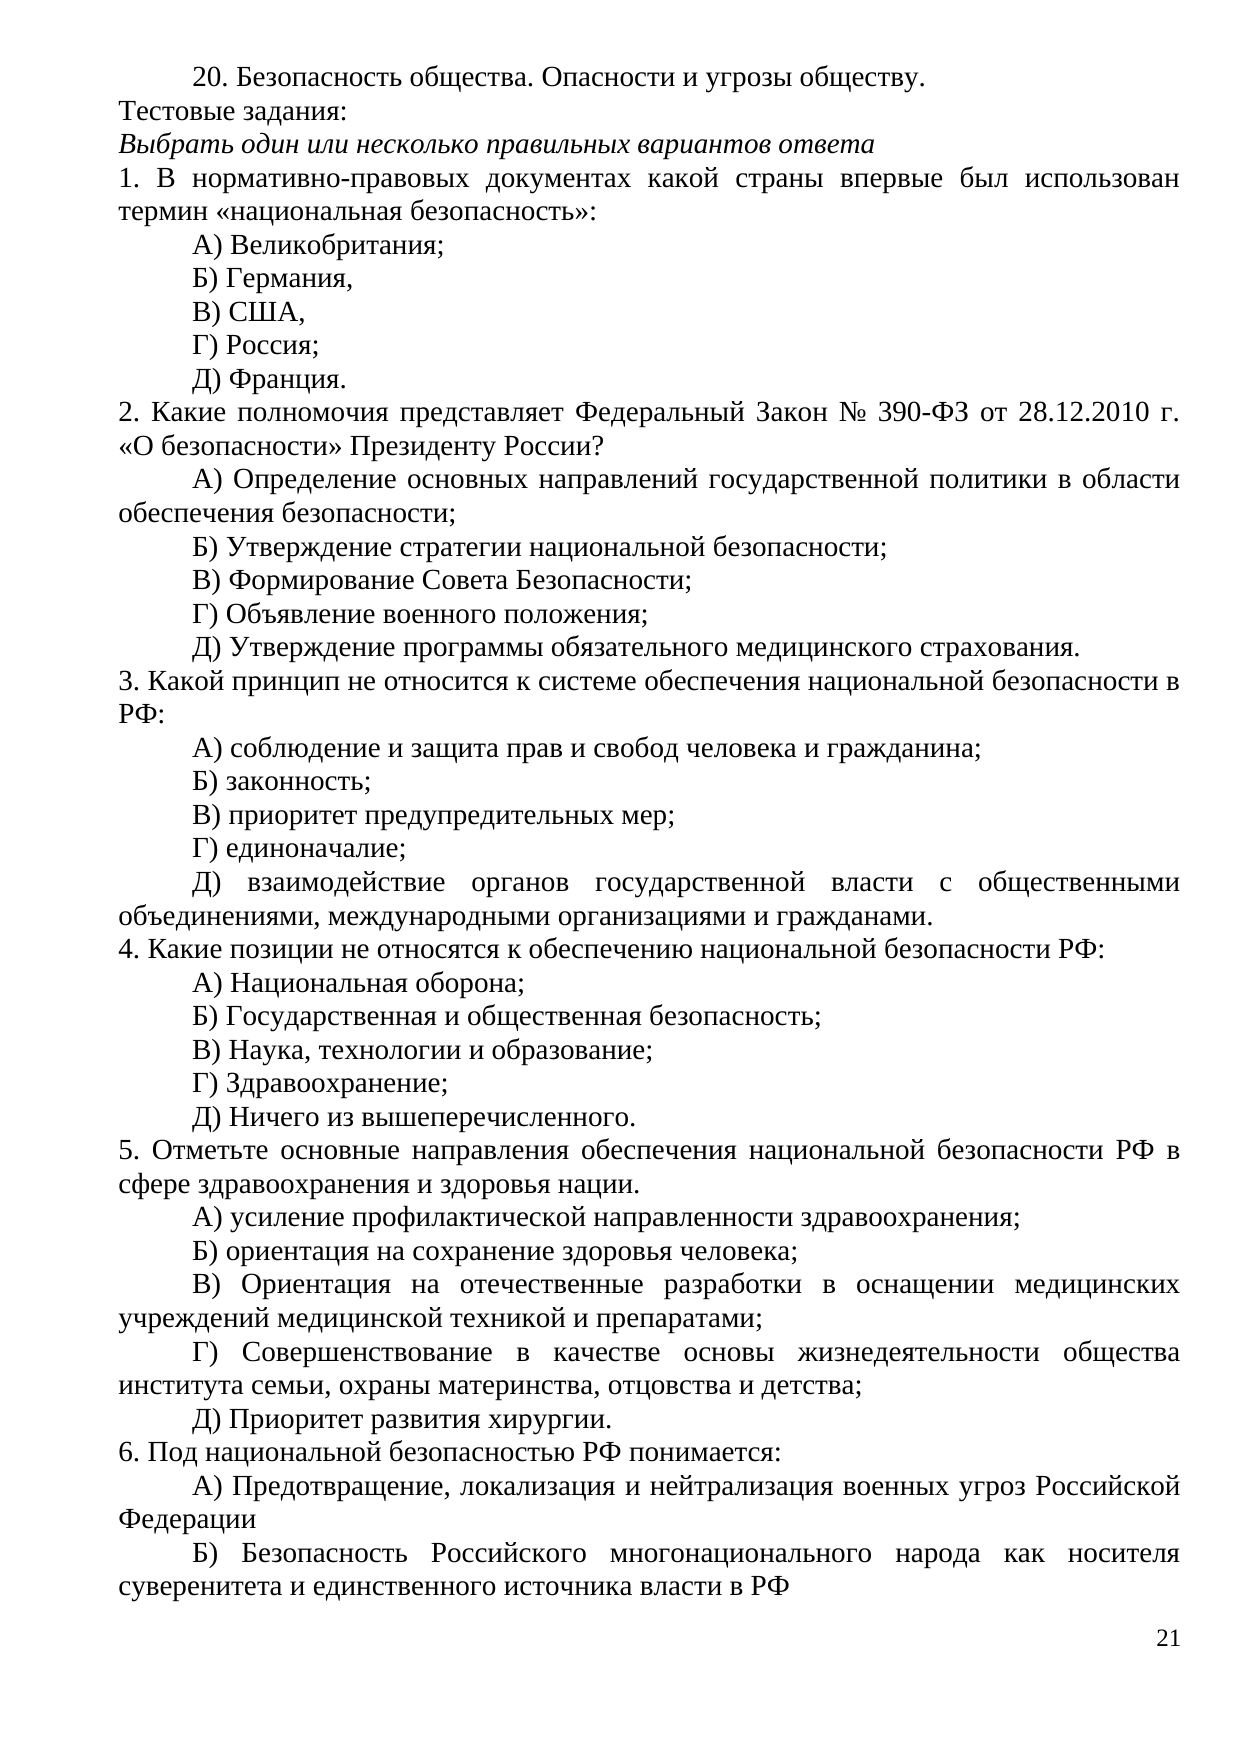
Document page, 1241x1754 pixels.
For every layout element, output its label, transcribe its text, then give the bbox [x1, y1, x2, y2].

text 5. Отметьте основные направления обеспечения национальной безопасности РФ в сфере здравоохранения и здоровья нации. [118, 1132, 1181, 1199]
text 6. Под национальной безопасностью РФ понимается: [118, 1434, 1181, 1468]
text Б) ориентация на сохранение здоровья человека; [118, 1233, 1181, 1267]
text А) Определение основных направлений государственной политики в области обеспечения безопасности; [118, 462, 1181, 529]
text Тестовые задания: [118, 93, 1181, 126]
text Г) Объявление военного положения; [118, 596, 1181, 629]
text Г) единоначалие; [118, 831, 1181, 864]
text А) Национальная оборона; [118, 965, 1181, 998]
text Б) Германия, [118, 260, 1181, 294]
text А) соблюдение и защита прав и свобод человека и гражданина; [118, 730, 1181, 763]
text А) усиление профилактической направленности здравоохранения; [118, 1199, 1181, 1233]
text Г) Россия; [118, 327, 1181, 361]
text В) приоритет предупредительных мер; [118, 797, 1181, 831]
text В) США, [118, 294, 1181, 327]
text 3. Какой принцип не относится к системе обеспечения национальной безопасности в РФ: [118, 663, 1181, 730]
text Д) Ничего из вышеперечисленного. [118, 1099, 1181, 1132]
text А) Великобритания; [118, 227, 1181, 260]
text Б) Утверждение стратегии национальной безопасности; [118, 529, 1181, 562]
text Б) законность; [118, 763, 1181, 797]
text Д) Франция. [118, 361, 1181, 394]
text Д) Утверждение программы обязательного медицинского страхования. [118, 629, 1181, 663]
text Д) взаимодействие органов государственной власти с общественными объединениями, международными организациями и гражданами. [118, 864, 1181, 931]
text 2. Какие полномочия представляет Федеральный Закон № 390-ФЗ от 28.12.2010 г. «О безопасности» Президенту России? [118, 394, 1181, 462]
text А) Предотвращение, локализация и нейтрализация военных угроз Российской Федерации [118, 1468, 1181, 1535]
text Выбрать один или несколько правильных вариантов ответа [118, 126, 1181, 160]
text Г) Совершенствование в качестве основы жизнедеятельности общества института семьи, охраны материнства, отцовства и детства; [118, 1334, 1181, 1401]
text Б) Безопасность Российского многонационального народа как носителя суверенитета и единственного источника власти в РФ [118, 1535, 1181, 1602]
text Г) Здравоохранение; [118, 1065, 1181, 1099]
text В) Ориентация на отечественные разработки в оснащении медицинских учреждений медицинской техникой и препаратами; [118, 1267, 1181, 1334]
text 20. Безопасность общества. Опасности и угрозы обществу. [192, 59, 1181, 93]
text В) Наука, технологии и образование; [118, 1032, 1181, 1065]
text 1. В нормативно-правовых документах какой страны впервые был использован термин «национальная безопасность»: [118, 160, 1181, 227]
text Д) Приоритет развития хирургии. [118, 1401, 1181, 1434]
text В) Формирование Совета Безопасности; [118, 562, 1181, 596]
text Б) Государственная и общественная безопасность; [118, 998, 1181, 1032]
text 4. Какие позиции не относятся к обеспечению национальной безопасности РФ: [118, 931, 1181, 965]
